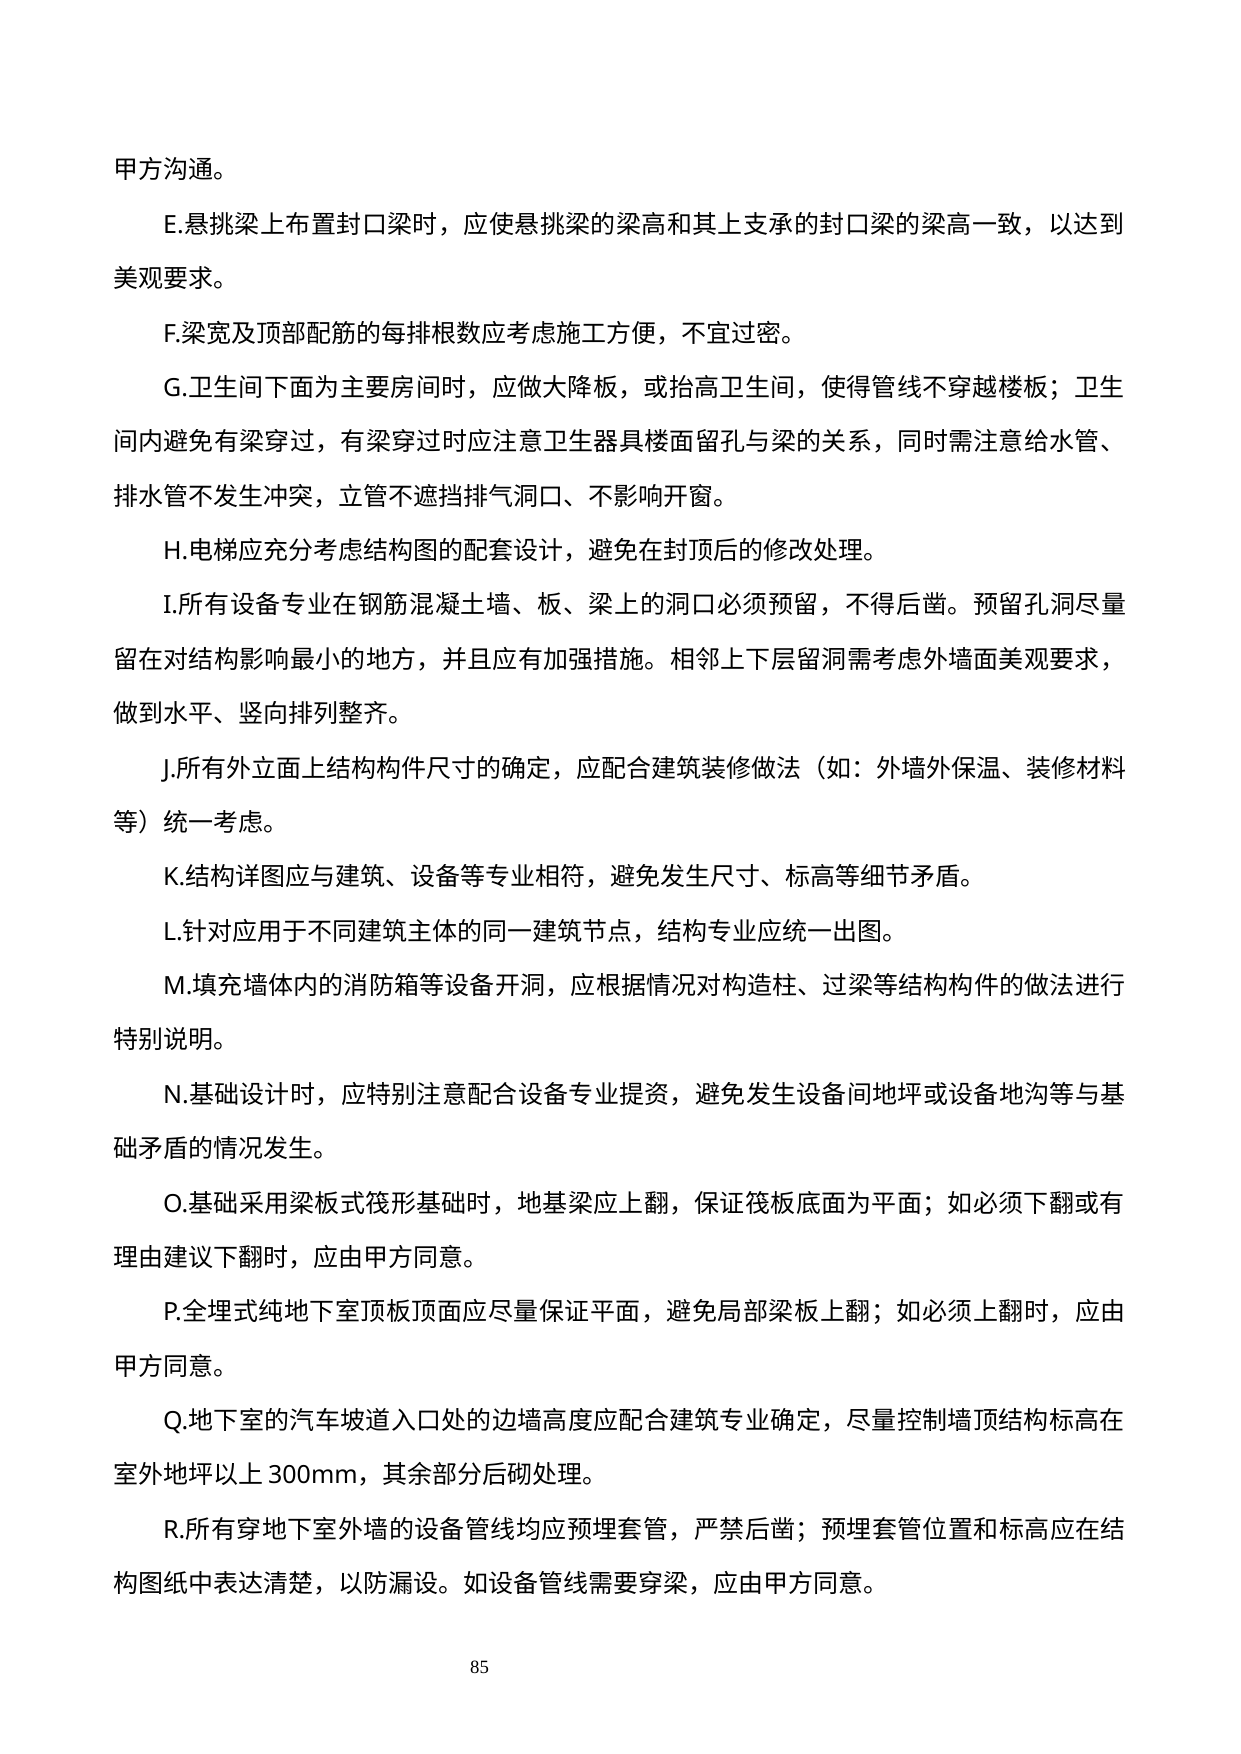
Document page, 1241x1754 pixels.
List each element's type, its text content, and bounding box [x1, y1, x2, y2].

text P.全埋式纯地下室顶板顶面应尽量保证平面，避免局部梁板上翻；如必须上翻时，应由甲方同意。 [113, 1292, 1127, 1382]
text J.所有外立面上结构构件尺寸的确定，应配合建筑装修做法（如：外墙外保温、装修材料等）统一考虑。 [113, 748, 1127, 839]
text F.梁宽及顶部配筋的每排根数应考虑施工方便，不宜过密。 [113, 313, 1127, 349]
text I.所有设备专业在钢筋混凝土墙、板、梁上的洞口必须预留，不得后凿。预留孔洞尽量留在对结构影响最小的地方，并且应有加强措施。相邻上下层留洞需考虑外墙面美观要求，做到水平、竖向排列整齐。 [113, 585, 1127, 730]
text E.悬挑梁上布置封口梁时，应使悬挑梁的梁高和其上支承的封口梁的梁高一致，以达到美观要求。 [113, 204, 1127, 295]
text Q.地下室的汽车坡道入口处的边墙高度应配合建筑专业确定，尽量控制墙顶结构标高在室外地坪以上300mm，其余部分后砌处理。 [113, 1401, 1127, 1491]
text K.结构详图应与建筑、设备等专业相符，避免发生尺寸、标高等细节矛盾。 [113, 857, 1127, 893]
text M.填充墙体内的消防箱等设备开洞，应根据情况对构造柱、过梁等结构构件的做法进行特别说明。 [113, 966, 1127, 1056]
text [113, 150, 1127, 186]
text G.卫生间下面为主要房间时，应做大降板，或抬高卫生间，使得管线不穿越楼板；卫生间内避免有梁穿过，有梁穿过时应注意卫生器具楼面留孔与梁的关系，同时需注意给水管、排水管不发生冲突，立管不遮挡排气洞口、不影响开窗。 [113, 367, 1127, 512]
text L.针对应用于不同建筑主体的同一建筑节点，结构专业应统一出图。 [113, 911, 1127, 947]
text H.电梯应充分考虑结构图的配套设计，避免在封顶后的修改处理。 [113, 531, 1127, 567]
text O.基础采用梁板式筏形基础时，地基梁应上翻，保证筏板底面为平面；如必须下翻或有理由建议下翻时，应由甲方同意。 [113, 1183, 1127, 1274]
text R.所有穿地下室外墙的设备管线均应预埋套管，严禁后凿；预埋套管位置和标高应在结构图纸中表达清楚，以防漏设。如设备管线需要穿梁，应由甲方同意。 [113, 1509, 1127, 1600]
text N.基础设计时，应特别注意配合设备专业提资，避免发生设备间地坪或设备地沟等与基础矛盾的情况发生。 [113, 1074, 1127, 1165]
